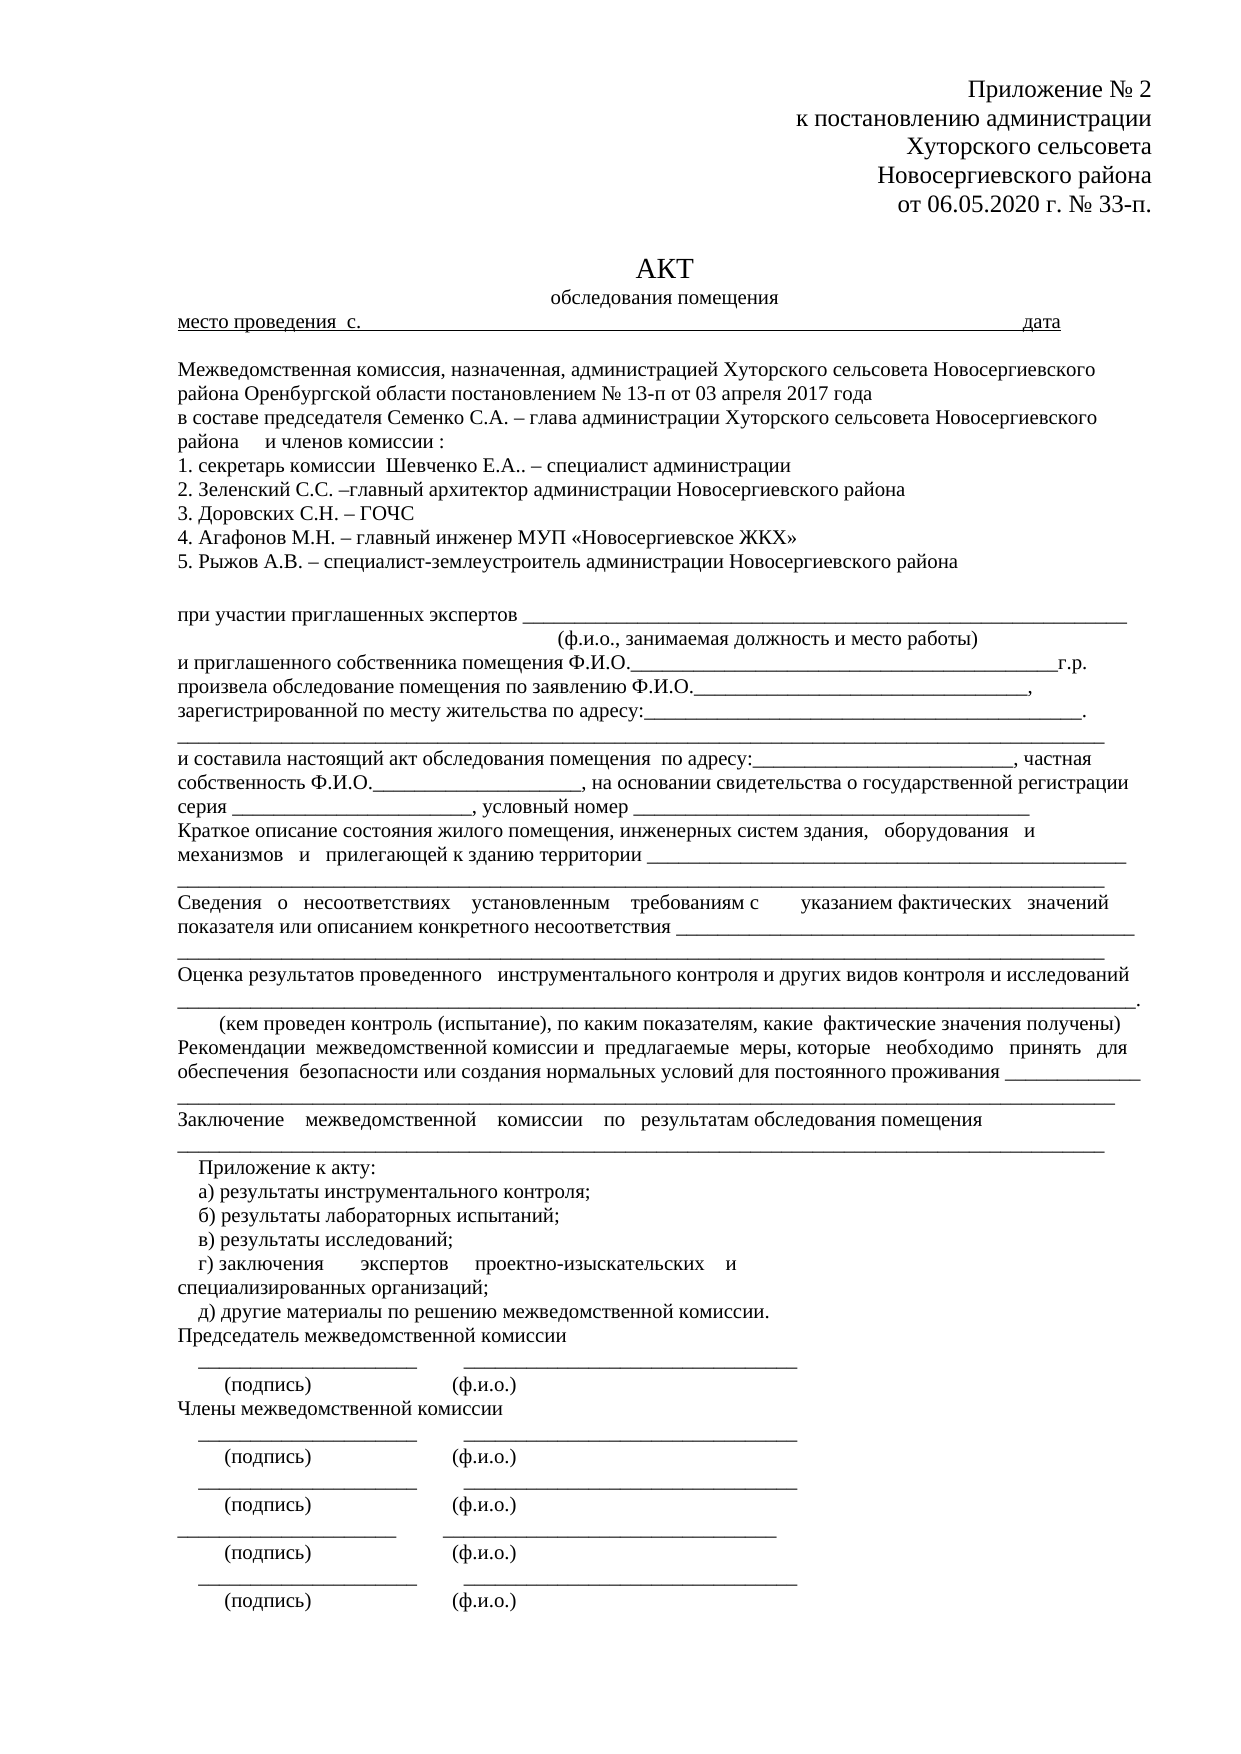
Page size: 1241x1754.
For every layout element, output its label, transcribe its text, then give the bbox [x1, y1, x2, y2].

text _____________________ ________________________________ [177, 1419, 1152, 1444]
text Краткое описание состояния жилого помещения, инженерных систем здания, оборудования и механизмов и прилегающей к зданию территории ______________________________________________ [177, 818, 1152, 866]
text 3. Доровских С.Н. – ГОЧС [177, 501, 1152, 525]
text 2. Зеленский С.С. –главный архитектор администрации Новосергиевского района [177, 477, 1152, 501]
text произвела обследование помещения по заявлению Ф.И.О.________________________________, зарегистрированной по месту жительства по адресу:__________________________________________. [177, 674, 1152, 722]
text Приложение к акту: [177, 1155, 1152, 1179]
text (подпись) (ф.и.о.) [177, 1540, 1152, 1564]
text в составе председателя Семенко С.А. – глава администрации Хуторского сельсовета Новосергиевского района и членов комиссии : [177, 405, 1152, 453]
text Заключение межведомственной комиссии по результатам обследования помещения _________________________________________________________________________________________ [177, 1107, 1152, 1155]
text обследования помещения [177, 285, 1152, 309]
text (подпись) (ф.и.о.) [177, 1588, 1152, 1612]
text _____________________ ________________________________ [177, 1564, 1152, 1588]
text в) результаты исследований; [177, 1227, 1152, 1251]
text от 06.05.2020 г. № 33-п. [177, 189, 1152, 218]
text (подпись) (ф.и.о.) [177, 1371, 1152, 1396]
text при участии приглашенных экспертов __________________________________________________________ [177, 601, 1152, 626]
text д) другие материалы по решению межведомственной комиссии. [177, 1299, 1152, 1323]
text и приглашенного собственника помещения Ф.И.О._________________________________________г.р. [177, 649, 1152, 674]
text (кем проведен контроль (испытание), по каким показателям, какие фактические значения получены) [177, 1011, 1152, 1034]
text г) заключения экспертов проектно-изыскательских и [177, 1251, 1152, 1275]
text _____________________ ________________________________ [177, 1516, 1152, 1540]
text Новосергиевского района [177, 160, 1152, 189]
text (ф.и.о., занимаемая должность и место работы) [177, 626, 1152, 649]
text АКТ [177, 251, 1152, 285]
text (подпись) (ф.и.о.) [177, 1444, 1152, 1468]
text Хуторского сельсовета [177, 131, 1152, 160]
text _____________________ ________________________________ [177, 1468, 1152, 1492]
text Рекомендации межведомственной комиссии и предлагаемые меры, которые необходимо принять для обеспечения безопасности или создания нормальных условий для постоянного проживания _____________ [177, 1034, 1152, 1083]
text _________________________________________________________________________________________ [177, 938, 1152, 962]
text Председатель межведомственной комиссии [177, 1323, 1152, 1347]
text _____________________ ________________________________ [177, 1347, 1152, 1371]
text к постановлению администрации [177, 103, 1152, 131]
text Сведения о несоответствиях установленным требованиям с указанием фактических значений показателя или описанием конкретного несоответствия ____________________________________________ [177, 890, 1152, 938]
text __________________________________________________________________________________________ [177, 1083, 1152, 1107]
text а) результаты инструментального контроля; [177, 1179, 1152, 1203]
text 5. Рыжов А.В. – специалист-землеустроитель администрации Новосергиевского района [177, 549, 1152, 573]
text специализированных организаций; [177, 1275, 1152, 1299]
text место проведения с. дата [177, 309, 1152, 333]
text Приложение № 2 [177, 74, 1152, 103]
text 4. Агафонов М.Н. – главный инженер МУП «Новосергиевское ЖКХ» [177, 525, 1152, 549]
text б) результаты лабораторных испытаний; [177, 1203, 1152, 1227]
text _________________________________________________________________________________________ [177, 722, 1152, 746]
text _________________________________________________________________________________________ [177, 866, 1152, 890]
text Межведомственная комиссия, назначенная, администрацией Хуторского сельсовета Новосергиевского района Оренбургской области постановлением № 13-п от 03 апреля 2017 года [177, 357, 1152, 405]
text Оценка результатов проведенного инструментального контроля и других видов контроля и исследований ____________________________________________________________________________________________. [177, 962, 1152, 1011]
text (подпись) (ф.и.о.) [177, 1492, 1152, 1516]
text Члены межведомственной комиссии [177, 1396, 1152, 1419]
text и составила настоящий акт обследования помещения по адресу:_________________________, частная собственность Ф.И.О.____________________, на основании свидетельства о государственной регистрации серия _______________________, условный номер ______________________________________ [177, 746, 1152, 818]
text 1. секретарь комиссии Шевченко Е.А.. – специалист администрации [177, 453, 1152, 477]
